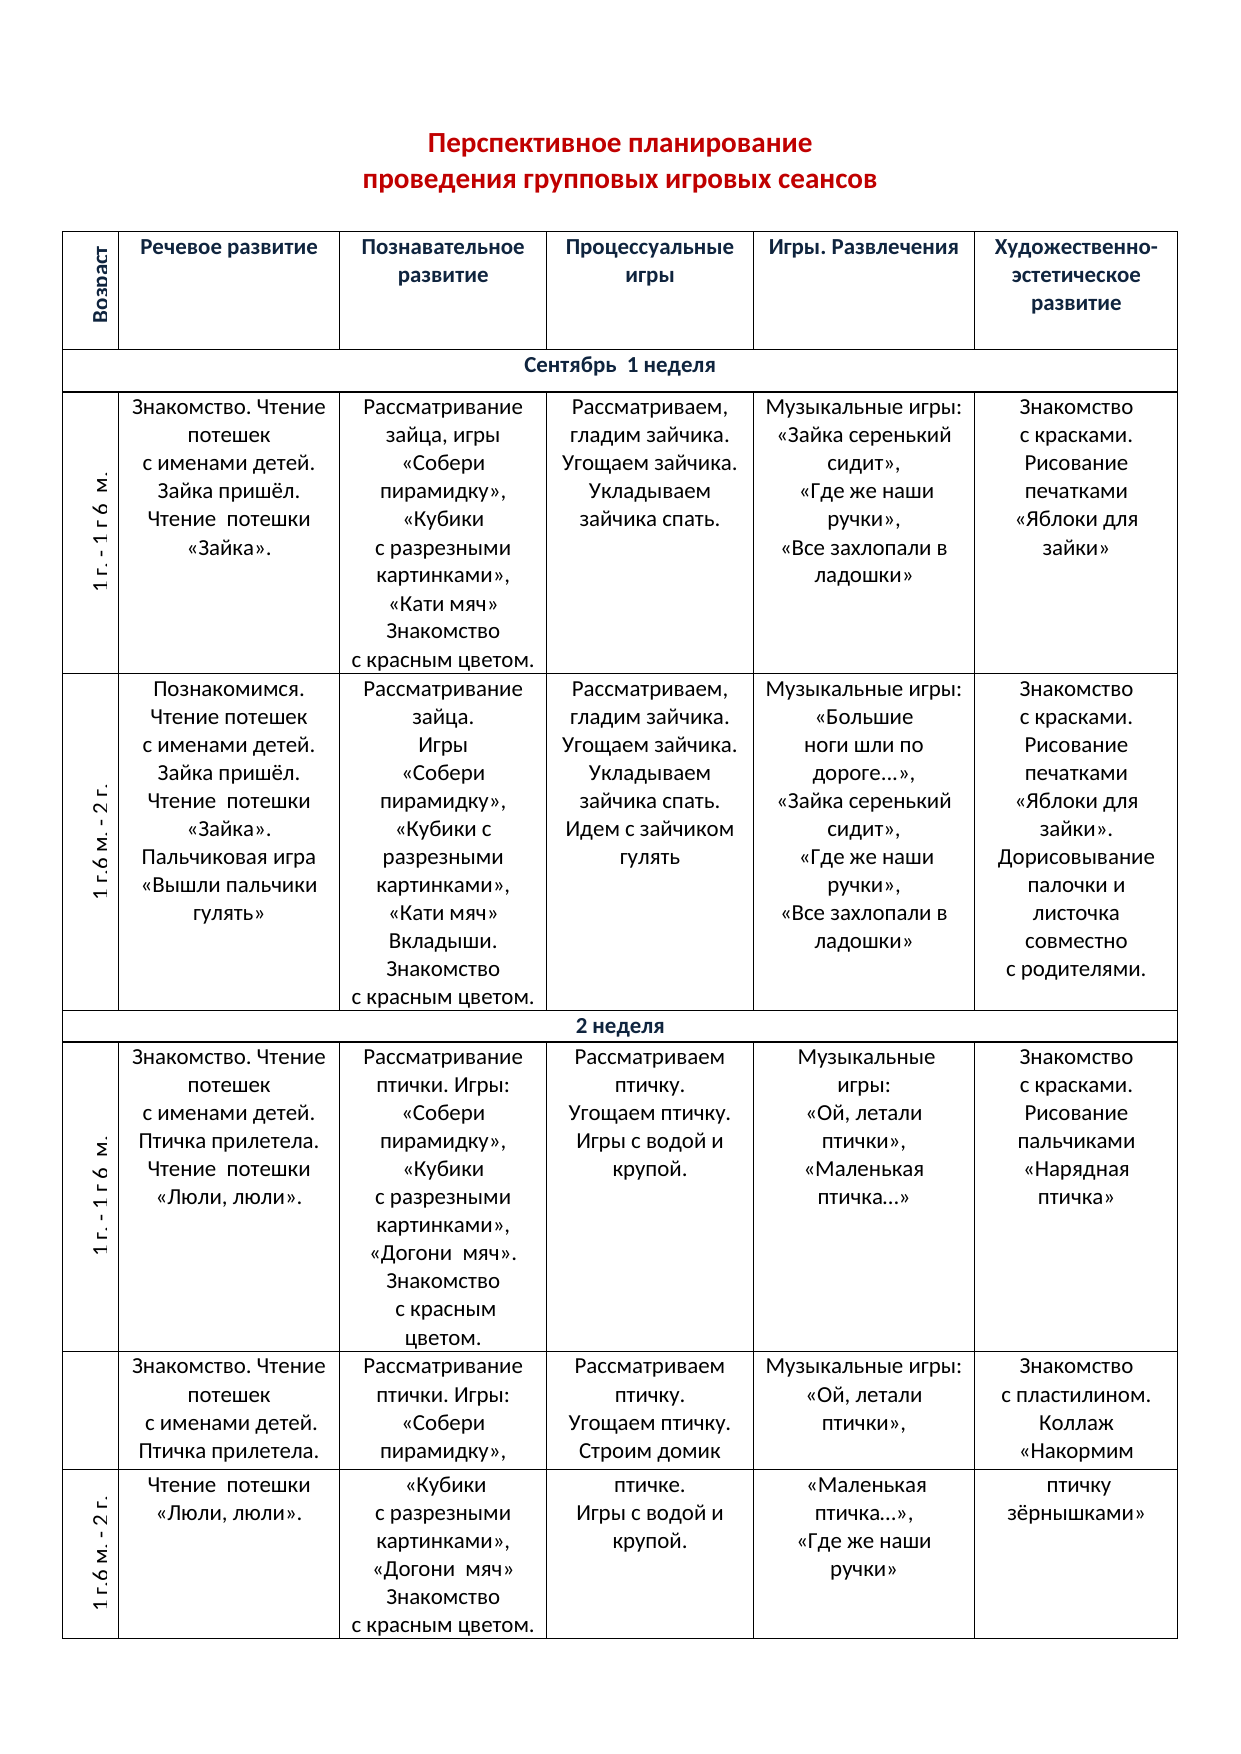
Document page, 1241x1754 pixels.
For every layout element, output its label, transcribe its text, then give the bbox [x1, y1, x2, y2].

text Перспективное планирование [89, 124, 1152, 160]
table_cell Музыкальные игры: «Зайка серенький сидит», «Где же наши ручки», «Все захлопали в ладошки» [754, 393, 974, 673]
table_cell 2 неделя [63, 1011, 1177, 1041]
table_header Познавательное развитие [340, 232, 546, 349]
table_cell Сентябрь 1 неделя [63, 350, 1177, 391]
table_cell Знакомство с пластилином. Коллаж «Накормим [975, 1352, 1177, 1469]
table_cell Музыкальные игры: «Большие ноги шли по дороге...», «Зайка серенький сидит», «Где же наши ручки», «Все захлопали в ладошки» [754, 674, 974, 1010]
table_cell «Маленькая птичка…», «Где же наши ручки» [754, 1470, 974, 1638]
table_cell Рассматривание зайца. Игры «Собери пирамидку», «Кубики с разрезными картинками», «Кати мяч» Вкладыши. Знакомство с красным цветом. [340, 674, 546, 1010]
table_header Речевое развитие [119, 232, 339, 349]
table_cell Знакомство. Чтение потешек с именами детей. Птичка прилетела. [119, 1352, 339, 1469]
table_cell [63, 1352, 118, 1469]
table_cell Чтение потешки «Люли, люли». [119, 1470, 339, 1638]
table_cell Музыкальные игры: «Ой, летали птички», [754, 1352, 974, 1469]
table_cell 1 г. - 1 г 6 м. [63, 1043, 118, 1351]
table_cell Знакомство с красками. Рисование печатками «Яблоки для зайки» [975, 393, 1177, 673]
table_cell Рассматривание птички. Игры: «Собери пирамидку», [340, 1352, 546, 1469]
table_cell Рассматриваем, гладим зайчика. Угощаем зайчика. Укладываем зайчика спать. Идем с зайчиком гулять [547, 674, 753, 1010]
table_cell птичку зёрнышками» [975, 1470, 1177, 1638]
table_cell Знакомство. Чтение потешек с именами детей. Птичка прилетела. Чтение потешки «Люли, люли». [119, 1043, 339, 1351]
table_cell 1 г. - 1 г 6 м. [63, 393, 118, 673]
table_cell 1 г.6 м. - 2 г. [63, 1470, 118, 1638]
table_header Художественно- эстетическое развитие [975, 232, 1177, 349]
table_header Процессуальные игры [547, 232, 753, 349]
table_cell 1 г.6 м. - 2 г. [63, 674, 118, 1010]
table_cell Музыкальные игры: «Ой, летали птички», «Маленькая птичка…» [754, 1043, 974, 1351]
table_cell Знакомство. Чтение потешек с именами детей. Зайка пришёл. Чтение потешки «Зайка». [119, 393, 339, 673]
table_header Игры. Развлечения [754, 232, 974, 349]
text проведения групповых игровых сеансов [89, 160, 1152, 196]
table_cell Рассматривание птички. Игры: «Собери пирамидку», «Кубики с разрезными картинками», «Догони мяч». Знакомство с красным цветом. [340, 1043, 546, 1351]
table_cell Рассматривание зайца, игры «Собери пирамидку», «Кубики с разрезными картинками», «Кати мяч» Знакомство с красным цветом. [340, 393, 546, 673]
table_cell птичке. Игры с водой и крупой. [547, 1470, 753, 1638]
table_cell Рассматриваем птичку. Угощаем птичку. Игры с водой и крупой. [547, 1043, 753, 1351]
table_cell «Кубики с разрезными картинками», «Догони мяч» Знакомство с красным цветом. [340, 1470, 546, 1638]
table_cell Знакомство с красками. Рисование пальчиками «Нарядная птичка» [975, 1043, 1177, 1351]
table_header Возраст [63, 232, 118, 349]
table_cell Знакомство с красками. Рисование печатками «Яблоки для зайки». Дорисовывание палочки и листочка совместно с родителями. [975, 674, 1177, 1010]
table_cell Познакомимся. Чтение потешек с именами детей. Зайка пришёл. Чтение потешки «Зайка». Пальчиковая игра «Вышли пальчики гулять» [119, 674, 339, 1010]
table_cell Рассматриваем, гладим зайчика. Угощаем зайчика. Укладываем зайчика спать. [547, 393, 753, 673]
table_cell Рассматриваем птичку. Угощаем птичку. Строим домик [547, 1352, 753, 1469]
